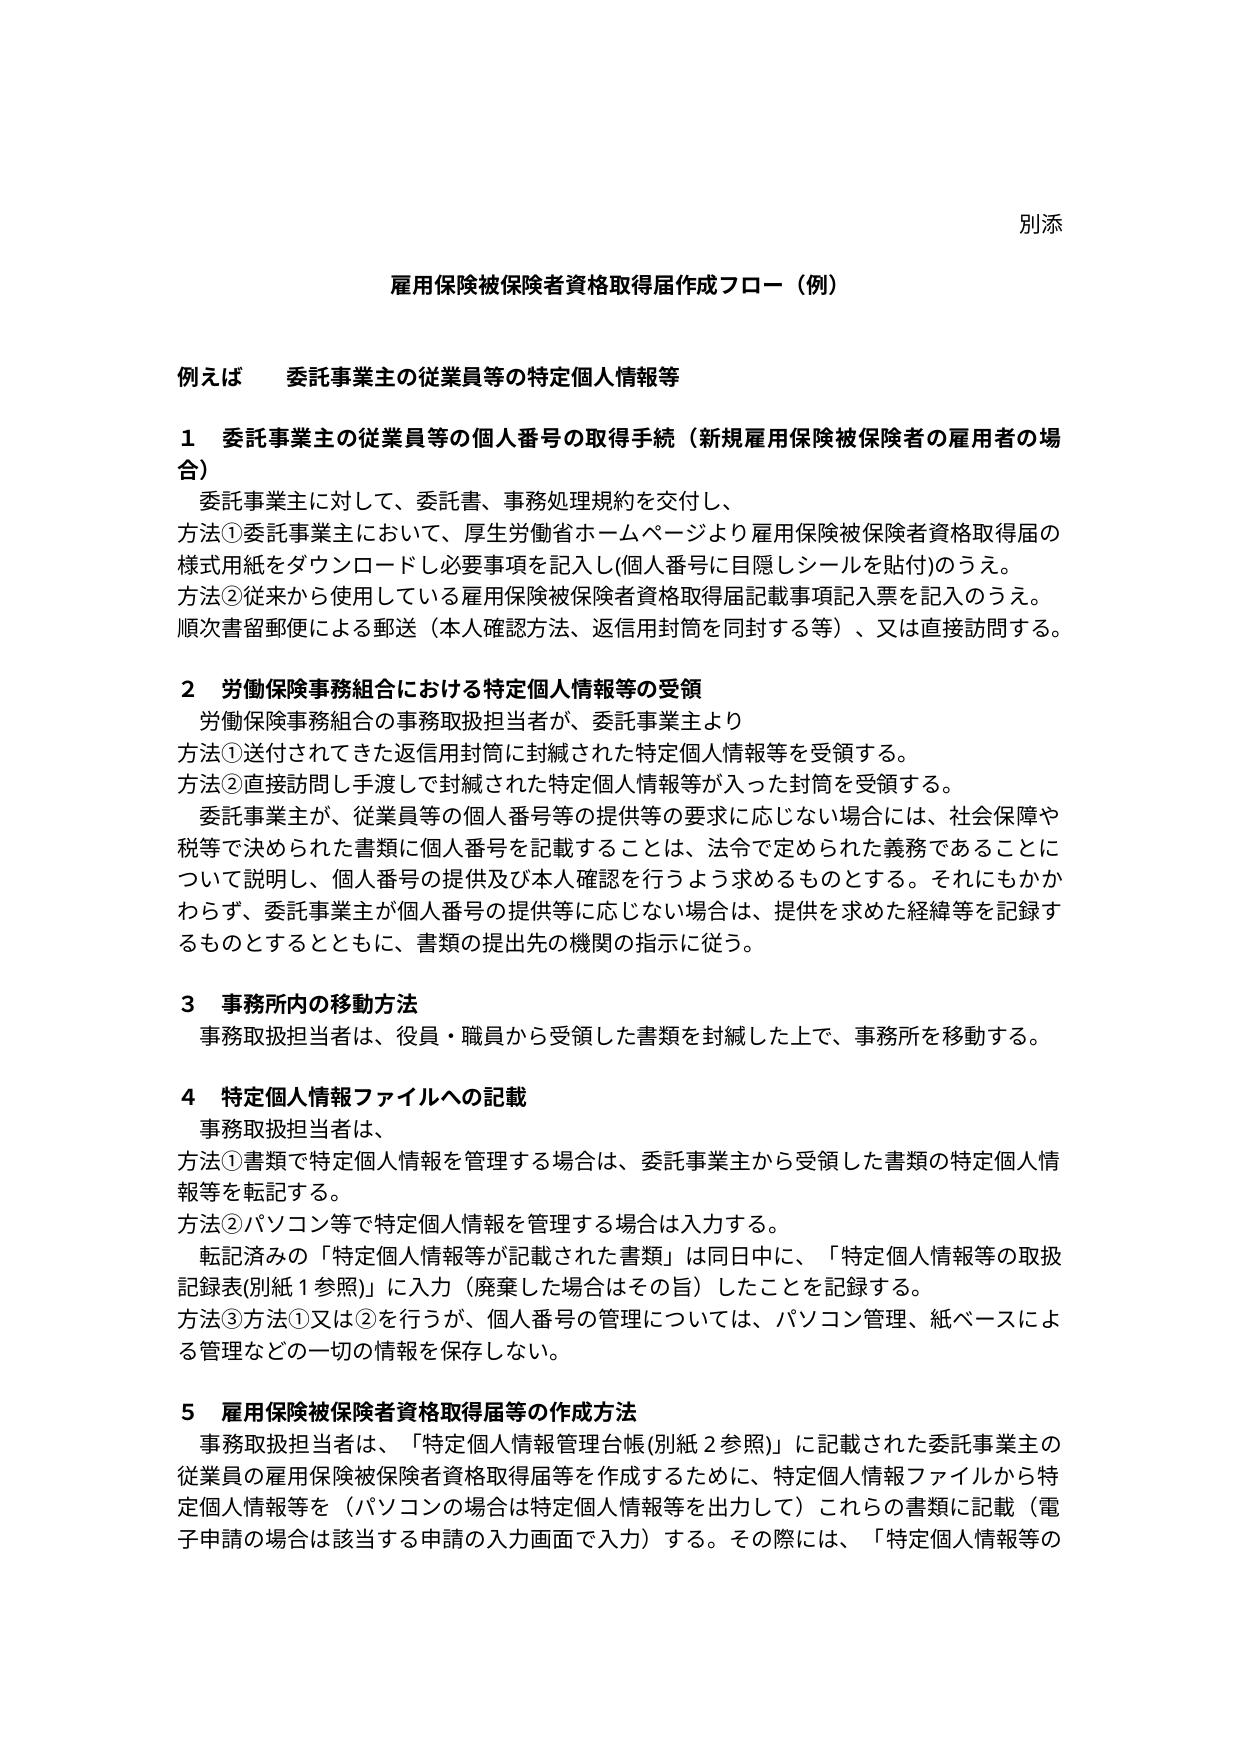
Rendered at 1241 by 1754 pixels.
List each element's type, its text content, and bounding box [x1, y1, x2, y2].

text ３ 事務所内の移動方法 [177, 987, 1063, 1019]
text 委託事業主に対して、委託書、事務処理規約を交付し、 [177, 484, 1063, 516]
text ４ 特定個人情報ファイルへの記載 [177, 1080, 1063, 1112]
text 転記済みの「特定個人情報等が記載された書類」は同日中に、「特定個人情報等の取扱記録表(別紙1参照)」に入力（廃棄した場合はその旨）したことを記録する。 [177, 1239, 1063, 1302]
text 事務取扱担当者は、役員・職員から受領した書類を封緘した上で、事務所を移動する。 [177, 1019, 1063, 1051]
text 別添 [177, 207, 1063, 238]
text 委託事業主が、従業員等の個人番号等の提供等の要求に応じない場合には、社会保障や税等で決められた書類に個人番号を記載することは、法令で定められた義務であることについて説明し、個人番号の提供及び本人確認を行うよう求めるものとする。それにもかかわらず、委託事業主が個人番号の提供等に応じない場合は、提供を求めた経緯等を記録するものとするとともに、書類の提出先の機関の指示に従う。 [177, 799, 1063, 957]
text 順次書留郵便による郵送（本人確認方法、返信用封筒を同封する等）、又は直接訪問する。 [177, 611, 1063, 643]
text 労働保険事務組合の事務取扱担当者が、委託事業主より [177, 704, 1063, 736]
text 事務取扱担当者は、 [177, 1112, 1063, 1144]
text 方法①送付されてきた返信用封筒に封緘された特定個人情報等を受領する。 [177, 736, 1063, 767]
text 方法③方法①又は②を行うが、個人番号の管理については、パソコン管理、紙ベースによる管理などの一切の情報を保存しない。 [177, 1302, 1063, 1366]
text 方法①書類で特定個人情報を管理する場合は、委託事業主から受領した書類の特定個人情報等を転記する。 [177, 1144, 1063, 1207]
text 方法①委託事業主において、厚生労働省ホームページより雇用保険被保険者資格取得届の様式用紙をダウンロードし必要事項を記入し(個人番号に目隠しシールを貼付)のうえ。 [177, 516, 1063, 579]
text ２ 労働保険事務組合における特定個人情報等の受領 [177, 672, 1063, 704]
text 例えば 委託事業主の従業員等の特定個人情報等 [177, 359, 1063, 391]
text １ 委託事業主の従業員等の個人番号の取得手続（新規雇用保険被保険者の雇用者の場合） [177, 421, 1063, 484]
text ５ 雇用保険被保険者資格取得届等の作成方法 [177, 1395, 1063, 1427]
text 方法②パソコン等で特定個人情報を管理する場合は入力する。 [177, 1207, 1063, 1239]
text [177, 1427, 1063, 1554]
text 雇用保険被保険者資格取得届作成フロー（例） [177, 268, 1063, 300]
text 方法②直接訪問し手渡しで封緘された特定個人情報等が入った封筒を受領する。 [177, 767, 1063, 799]
text 方法②従来から使用している雇用保険被保険者資格取得届記載事項記入票を記入のうえ。 [177, 579, 1063, 611]
